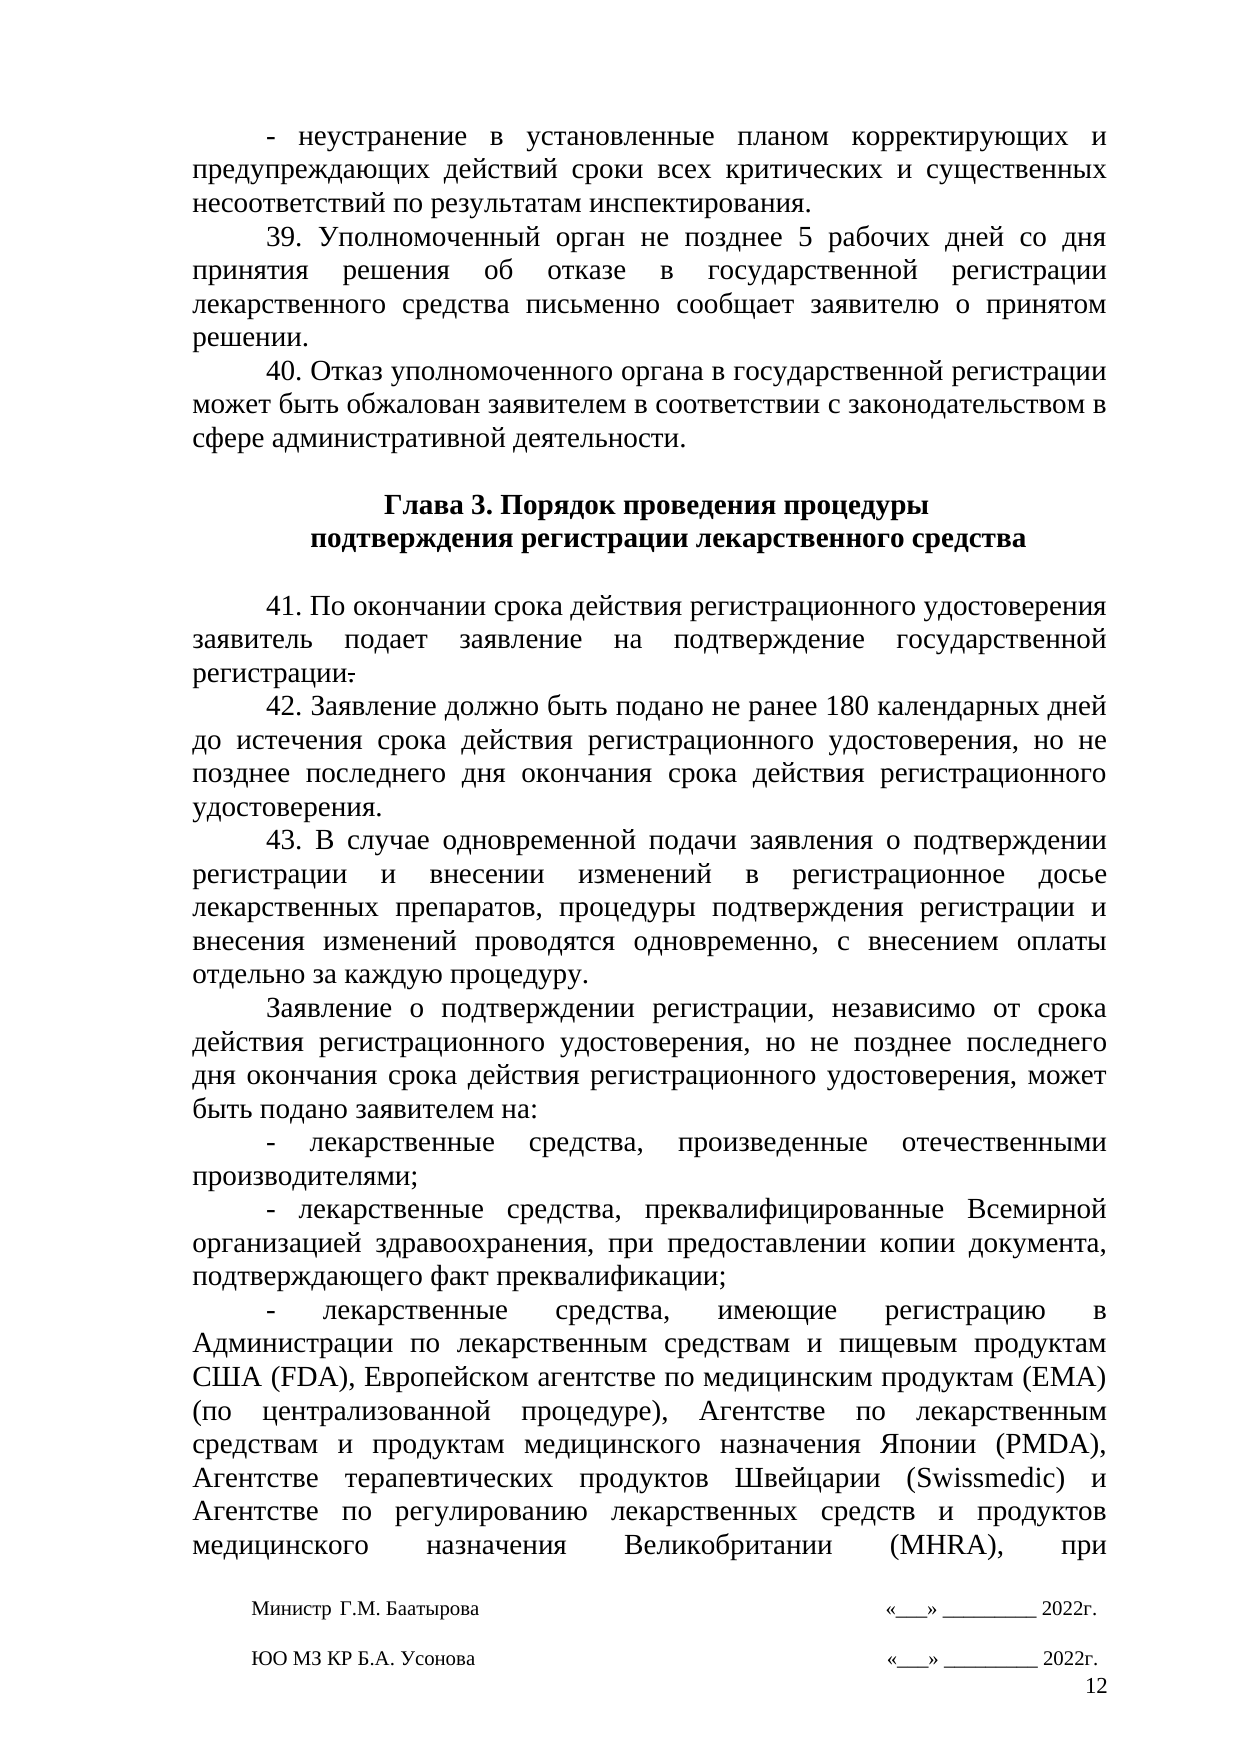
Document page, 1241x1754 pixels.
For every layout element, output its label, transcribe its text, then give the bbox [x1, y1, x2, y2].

text 41. По окончании срока действия регистрационного удостоверения заявитель подает заявление на подтверждение государственной регистрации. [192, 588, 1107, 688]
text 42. Заявление должно быть подано не ранее 180 календарных дней до истечения срока действия регистрационного удостоверения, но не позднее последнего дня окончания срока действия регистрационного удостоверения. [192, 688, 1107, 822]
text - лекарственные средства, преквалифицированные Всемирной организацией здравоохранения, при предоставлении копии документа, подтверждающего факт преквалификации; [192, 1191, 1107, 1292]
text Заявление о подтверждении регистрации, независимо от срока действия регистрационного удостоверения, но не позднее последнего дня окончания срока действия регистрационного удостоверения, может быть подано заявителем на: [192, 990, 1107, 1124]
text 40. Отказ уполномоченного органа в государственной регистрации может быть обжалован заявителем в соответствии с законодательством в сфере административной деятельности. [192, 353, 1107, 453]
text Глава 3. Порядок проведения процедуры подтверждения регистрации лекарственного средства [310, 487, 1107, 554]
text 39. Уполномоченный орган не позднее 5 рабочих дней со дня принятия решения об отказе в государственной регистрации лекарственного средства письменно сообщает заявителю о принятом решении. [192, 219, 1107, 353]
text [192, 1292, 1107, 1560]
text - лекарственные средства, произведенные отечественными производителями; [192, 1124, 1107, 1191]
text - неустранение в установленные планом корректирующих и предупреждающих действий сроки всех критических и существенных несоответствий по результатам инспектирования. [192, 118, 1107, 219]
text 43. В случае одновременной подачи заявления о подтверждении регистрации и внесении изменений в регистрационное досье лекарственных препаратов, процедуры подтверждения регистрации и внесения изменений проводятся одновременно, с внесением оплаты отдельно за каждую процедуру. [192, 822, 1107, 990]
